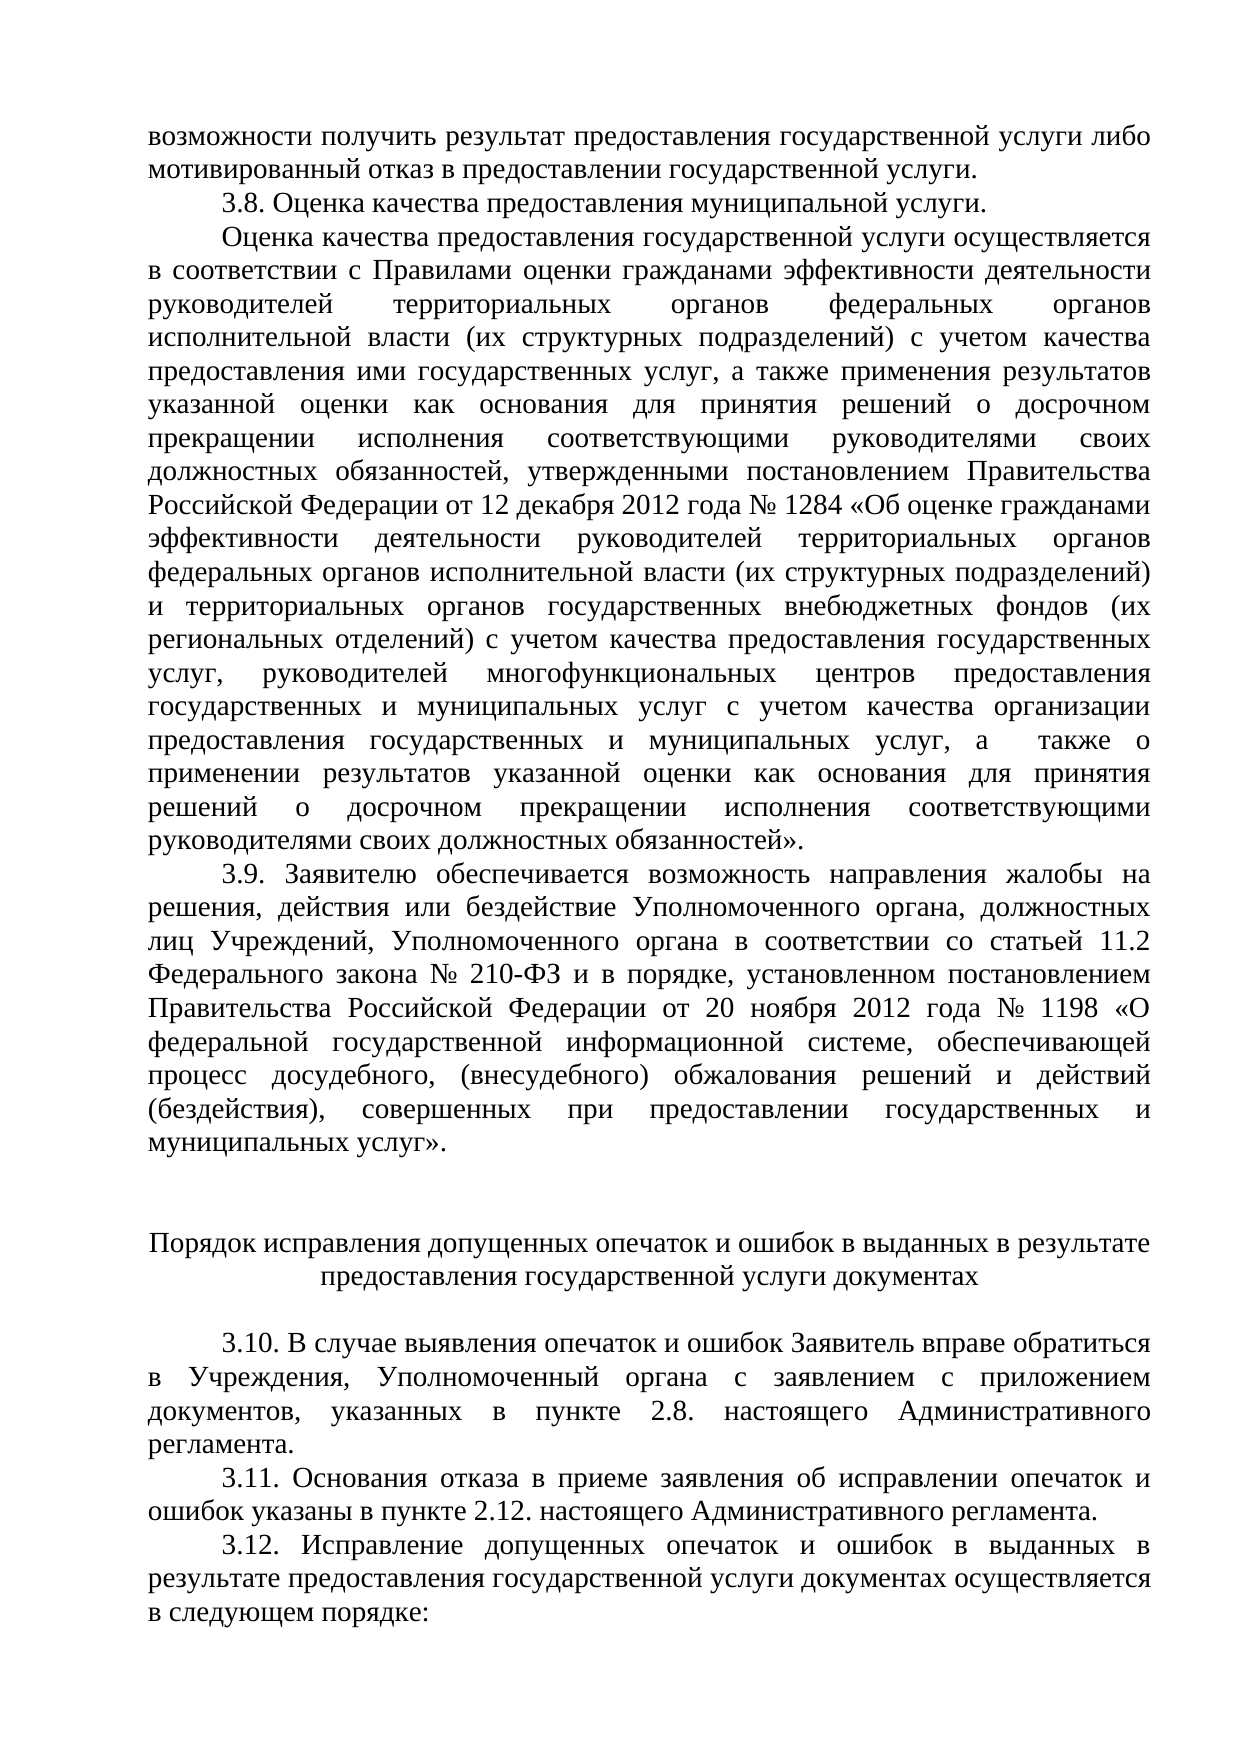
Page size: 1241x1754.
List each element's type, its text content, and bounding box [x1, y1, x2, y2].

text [148, 118, 1152, 185]
text 3.12. Исправление допущенных опечаток и ошибок в выданных в результате предоставления государственной услуги документах осуществляется в следующем порядке: [148, 1527, 1152, 1627]
text 3.9. Заявителю обеспечивается возможность направления жалобы на решения, действия или бездействие Уполномоченного органа, должностных лиц Учреждений, Уполномоченного органа в соответствии со статьей 11.2 Федерального закона № 210-ФЗ и в порядке, установленном постановлением Правительства Российской Федерации от 20 ноября 2012 года № 1198 «О федеральной государственной информационной системе, обеспечивающей процесс досудебного, (внесудебного) обжалования решений и действий (бездействия), совершенных при предоставлении государственных и муниципальных услуг». [148, 856, 1152, 1158]
text Порядок исправления допущенных опечаток и ошибок в выданных в результате предоставления государственной услуги документах [148, 1225, 1152, 1292]
text Оценка качества предоставления государственной услуги осуществляется в соответствии с Правилами оценки гражданами эффективности деятельности руководителей территориальных органов федеральных органов исполнительной власти (их структурных подразделений) с учетом качества предоставления ими государственных услуг, а также применения результатов указанной оценки как основания для принятия решений о досрочном прекращении исполнения соответствующими руководителями своих должностных обязанностей, утвержденными постановлением Правительства Российской Федерации от 12 декабря 2012 года № 1284 «Об оценке гражданами эффективности деятельности руководителей территориальных органов федеральных органов исполнительной власти (их структурных подразделений) и территориальных органов государственных внебюджетных фондов (их региональных отделений) с учетом качества предоставления государственных услуг, руководителей многофункциональных центров предоставления государственных и муниципальных услуг с учетом качества организации предоставления государственных и муниципальных услуг, а также о применении результатов указанной оценки как основания для принятия решений о досрочном прекращении исполнения соответствующими руководителями своих должностных обязанностей». [148, 219, 1152, 856]
text 3.8. Оценка качества предоставления муниципальной услуги. [148, 185, 1152, 219]
text 3.10. В случае выявления опечаток и ошибок Заявитель вправе обратиться в Учреждения, Уполномоченный органа с заявлением с приложением документов, указанных в пункте 2.8. настоящего Административного регламента. [148, 1326, 1152, 1460]
text 3.11. Основания отказа в приеме заявления об исправлении опечаток и ошибок указаны в пункте 2.12. настоящего Административного регламента. [148, 1460, 1152, 1527]
